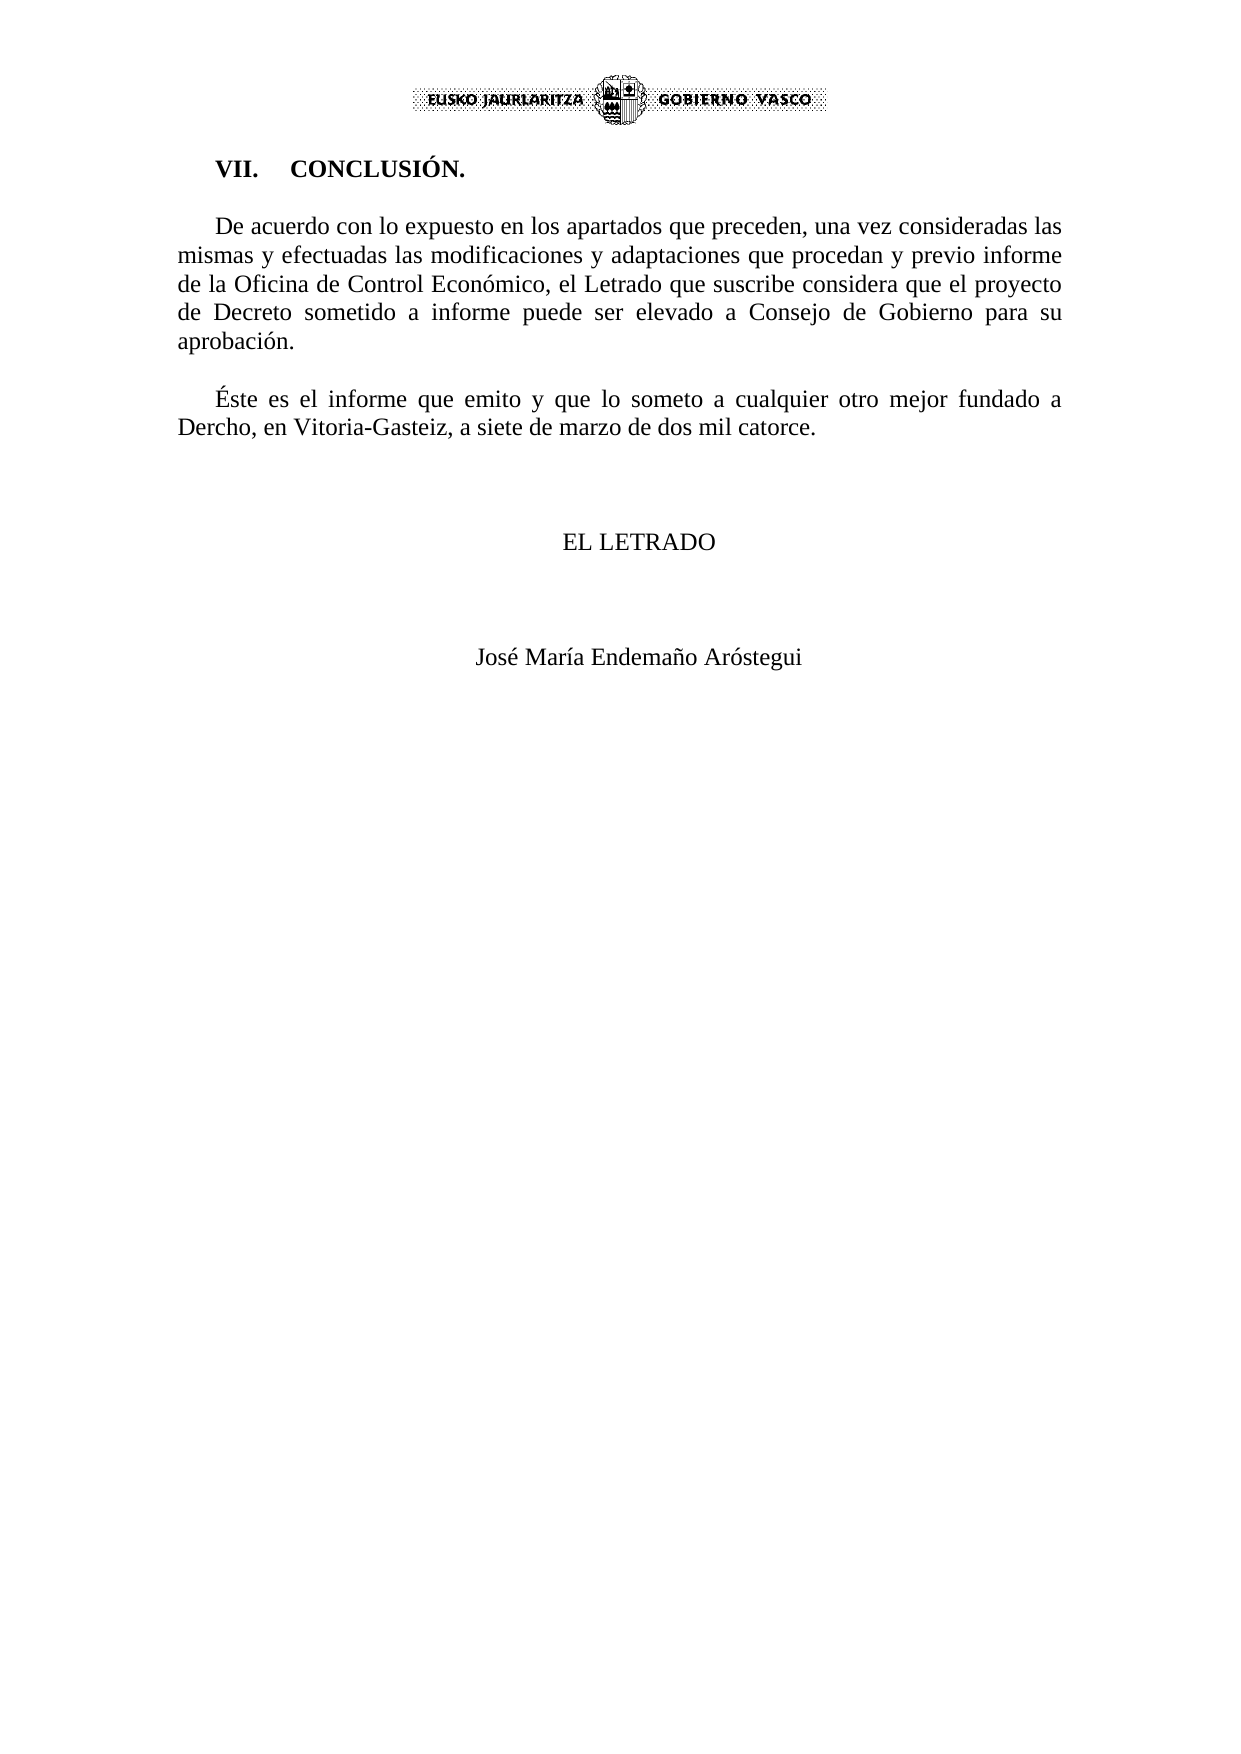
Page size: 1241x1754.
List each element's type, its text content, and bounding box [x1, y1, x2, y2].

text EL LETRADO [177, 527, 1063, 556]
text Éste es el informe que emito y que lo someto a cualquier otro mejor fundado a Dercho, en Vitoria-Gasteiz, a siete de marzo de dos mil catorce. [177, 384, 1063, 441]
picture [413, 75, 828, 125]
list CONCLUSIÓN. [215, 154, 1063, 182]
text De acuerdo con lo expuesto en los apartados que preceden, una vez consideradas las mismas y efectuadas las modificaciones y adaptaciones que procedan y previo informe de la Oficina de Control Económico, el Letrado que suscribe considera que el proyecto de Decreto sometido a informe puede ser elevado a Consejo de Gobierno para su aprobación. [177, 211, 1063, 355]
text José María Endemaño Aróstegui [177, 642, 1063, 671]
